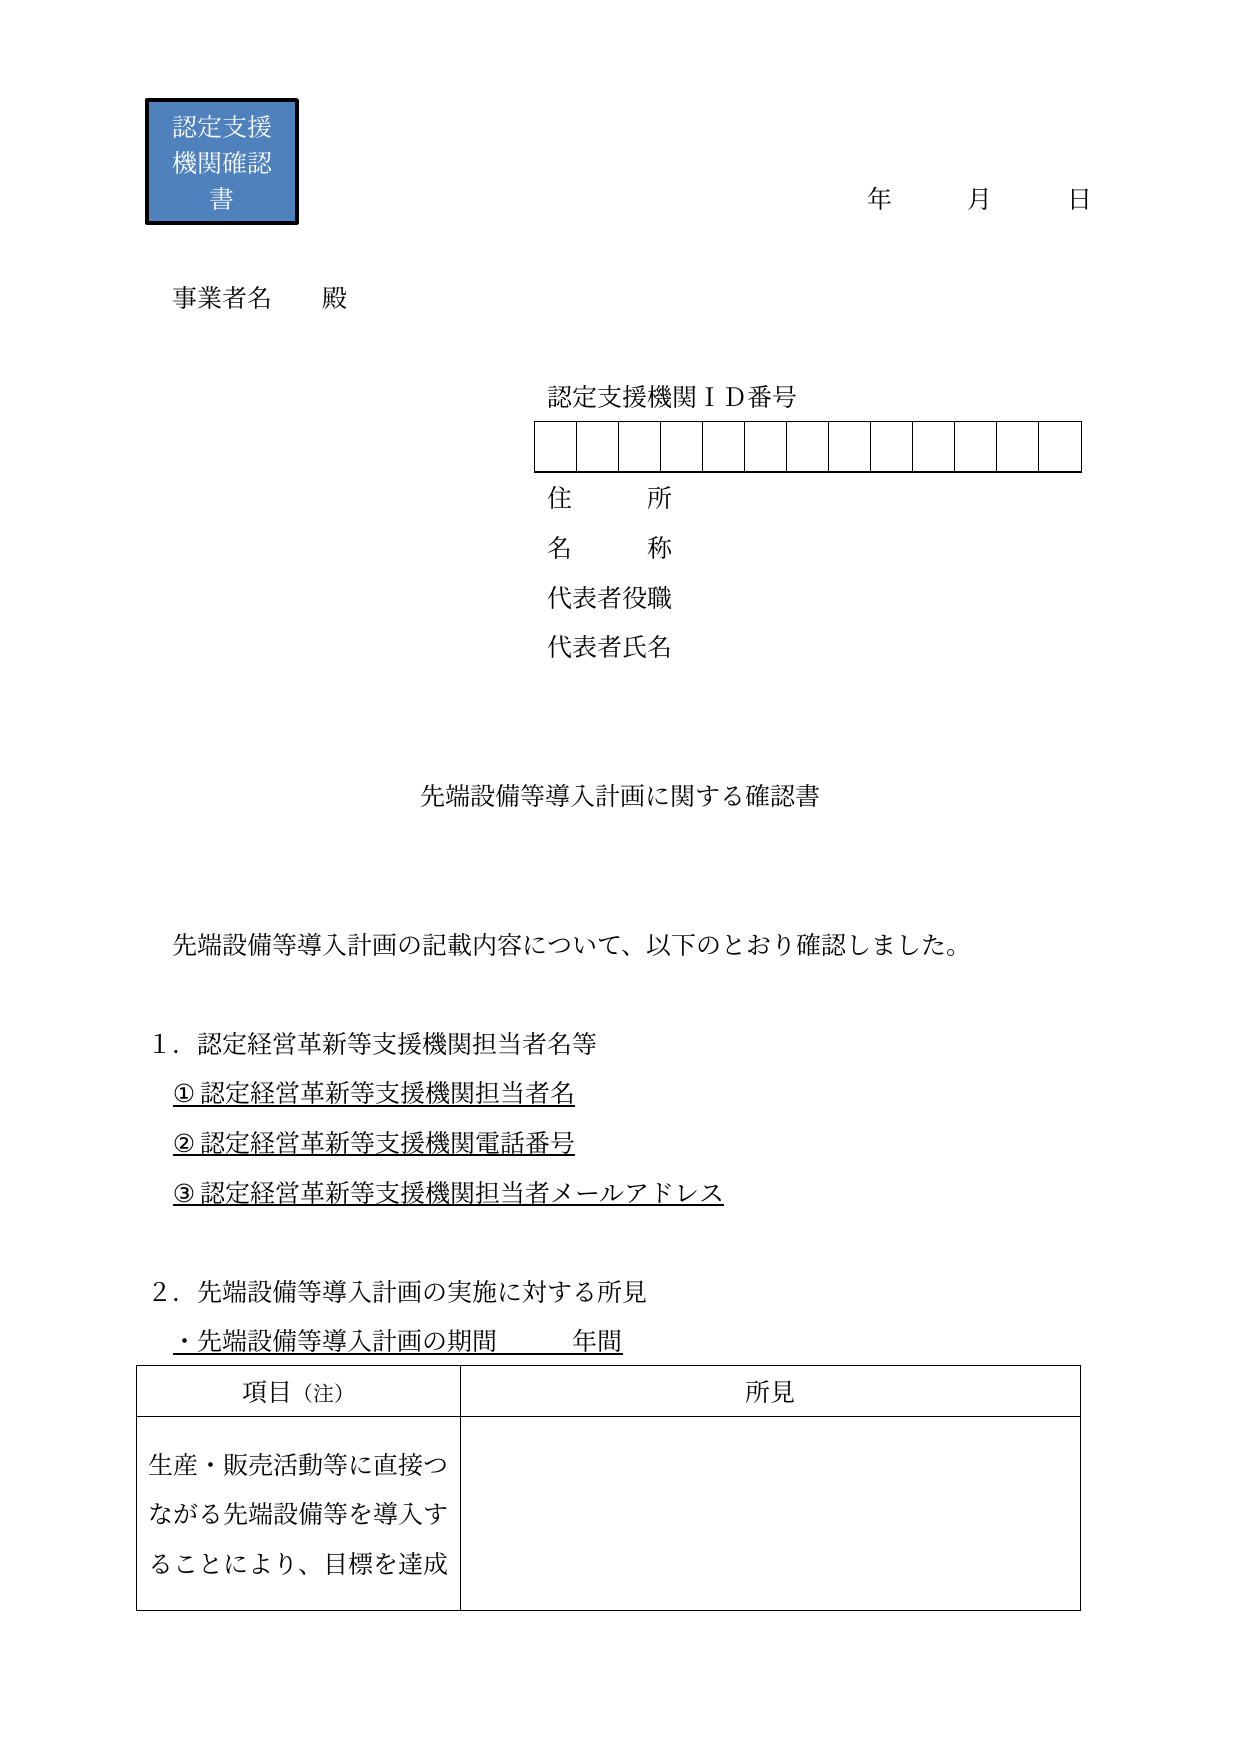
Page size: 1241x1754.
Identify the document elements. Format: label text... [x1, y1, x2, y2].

text ①認定経営革新等支援機関担当者名 [148, 1067, 1092, 1117]
table_header [703, 422, 744, 471]
table_header [955, 422, 996, 471]
text 名 称 [148, 522, 1092, 572]
text ２．先端設備等導入計画の実施に対する所見 [148, 1266, 1092, 1315]
table_header [913, 422, 954, 471]
text 代表者氏名 [148, 621, 1092, 671]
text ②認定経営革新等支援機関電話番号 [148, 1117, 1092, 1167]
text ③認定経営革新等支援機関担当者メールアドレス [148, 1167, 1092, 1216]
text 先端設備等導入計画の記載内容について、以下のとおり確認しました。 [148, 919, 1092, 968]
text ・先端設備等導入計画の期間 年間 [148, 1315, 1092, 1365]
table_header [1039, 422, 1081, 471]
table_header [535, 422, 576, 471]
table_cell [137, 1417, 460, 1610]
text 住 所 [148, 472, 1092, 522]
table_header 所見 [461, 1366, 1080, 1416]
table_header [787, 422, 828, 471]
text 事業者名 殿 [148, 272, 1092, 322]
text 代表者役職 [148, 572, 1092, 621]
text 先端設備等導入計画に関する確認書 [148, 770, 1092, 819]
table_header 項目（注） [137, 1366, 460, 1416]
table_header [619, 422, 660, 471]
table_header [829, 422, 870, 471]
table_header [997, 422, 1038, 471]
table_header [871, 422, 912, 471]
table_header [745, 422, 786, 471]
text 認定支援機関ＩＤ番号 [148, 371, 1092, 421]
table_header [661, 422, 702, 471]
table_cell [461, 1417, 1080, 1610]
text １．認定経営革新等支援機関担当者名等 [148, 1018, 1092, 1067]
text 年 月 日 [299, 173, 1092, 222]
table_header [577, 422, 618, 471]
